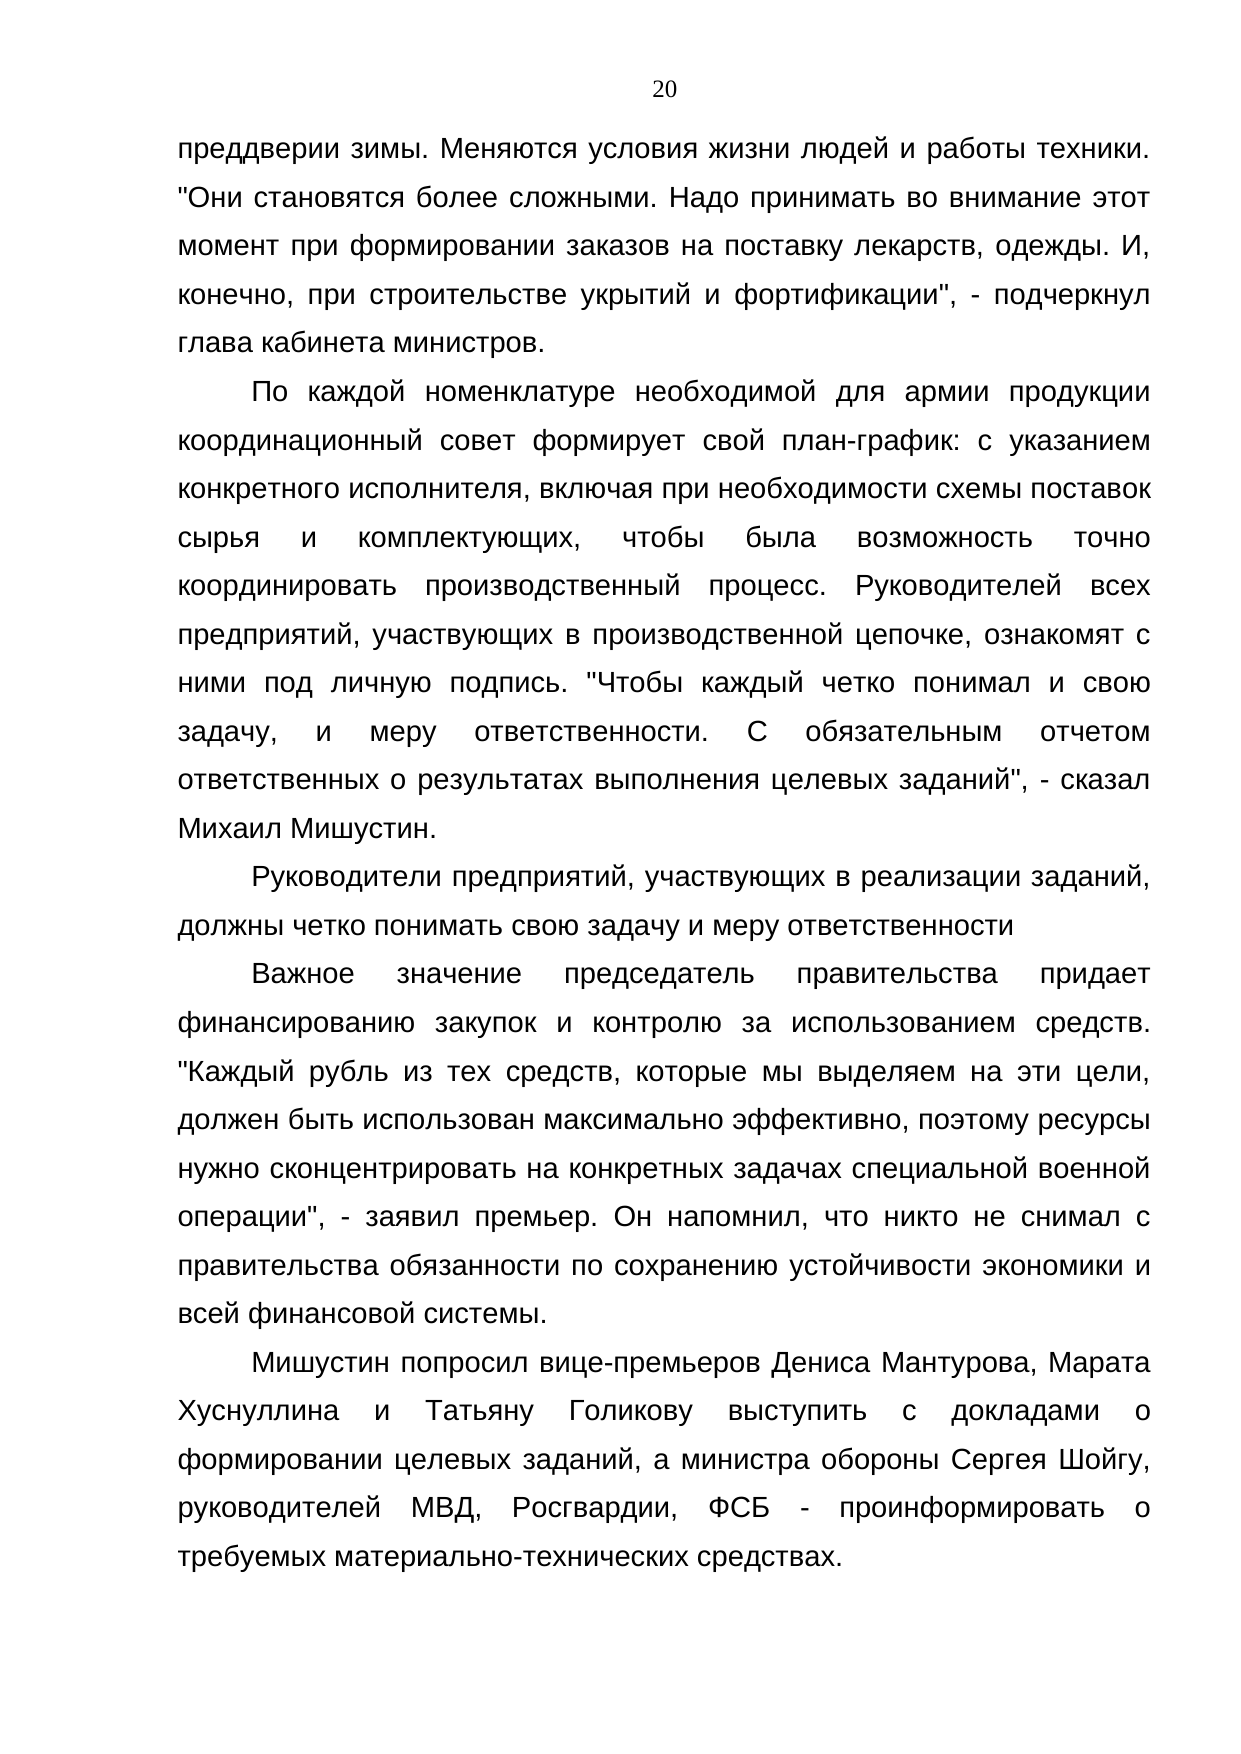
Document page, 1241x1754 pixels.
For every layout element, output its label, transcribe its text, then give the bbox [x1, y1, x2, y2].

text Руководители предприятий, участвующих в реализации заданий, должны четко понимать свою задачу и меру ответственности [177, 859, 1152, 941]
text Мишустин попросил вице-премьеров Дениса Мантурова, Марата Хуснуллина и Татьяну Голикову выступить с докладами о формировании целевых заданий, а министра обороны Сергея Шойгу, руководителей МВД, Росгвардии, ФСБ - проинформировать о требуемых материально-технических средствах. [177, 1345, 1152, 1572]
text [177, 131, 1152, 359]
text Важное значение председатель правительства придает финансированию закупок и контролю за использованием средств. "Каждый рубль из тех средств, которые мы выделяем на эти цели, должен быть использован максимально эффективно, поэтому ресурсы нужно сконцентрировать на конкретных задачах специальной военной операции", - заявил премьер. Он напомнил, что никто не снимал с правительства обязанности по сохранению устойчивости экономики и всей финансовой системы. [177, 956, 1152, 1330]
text По каждой номенклатуре необходимой для армии продукции координационный совет формирует свой план-график: с указанием конкретного исполнителя, включая при необходимости схемы поставок сырья и комплектующих, чтобы была возможность точно координировать производственный процесс. Руководителей всех предприятий, участвующих в производственной цепочке, ознакомят с ними под личную подпись. "Чтобы каждый четко понимал и свою задачу, и меру ответственности. С обязательным отчетом ответственных о результатах выполнения целевых заданий", - сказал Михаил Мишустин. [177, 374, 1152, 844]
